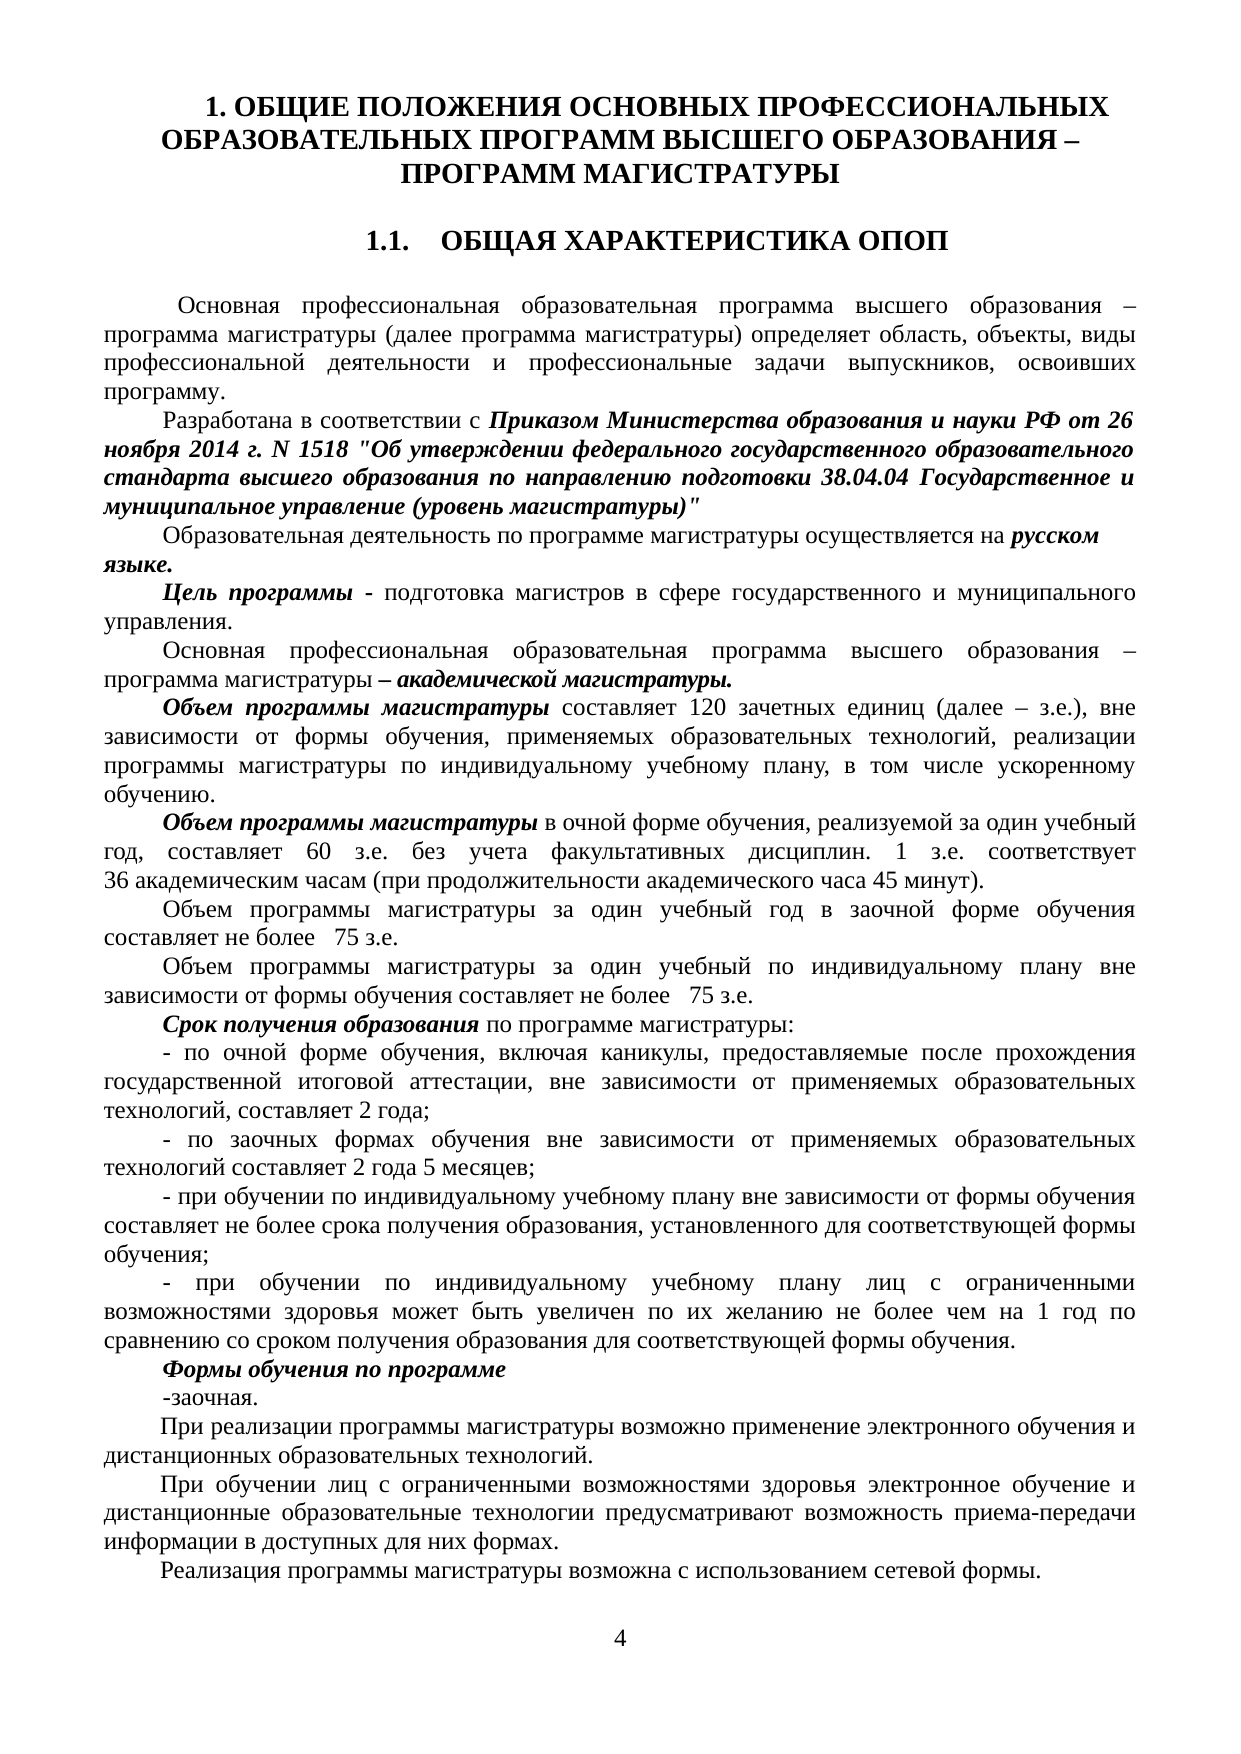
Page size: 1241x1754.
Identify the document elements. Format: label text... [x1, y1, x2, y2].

text Объем программы магистратуры за один учебный по индивидуальному плану вне зависимости от формы обучения составляет не более 75 з.е. [103, 951, 1137, 1009]
list Образовательная деятельность по программе магистратуры осуществляется на русском языке. [103, 520, 1137, 577]
list Основная профессиональная образовательная программа высшего образования – программа магистратуры (далее программа магистратуры) определяет область, объекты, виды профессиональной деятельности и профессиональные задачи выпускников, освоивших программу. [103, 290, 1137, 405]
text - при обучении по индивидуальному учебному плану вне зависимости от формы обучения составляет не более срока получения образования, установленного для соответствующей формы обучения; [103, 1181, 1137, 1267]
text Объем программы магистратуры в очной форме обучения, реализуемой за один учебный год, составляет 60 з.е. без учета факультативных дисциплин. 1 з.е. соответствует 36 академическим часам (при продолжительности академического часа 45 минут). [103, 807, 1137, 894]
text - по заочных формах обучения вне зависимости от применяемых образовательных технологий составляет 2 года 5 месяцев; [103, 1124, 1137, 1181]
list ОБЩАЯ ХАРАКТЕРИСТИКА ОПОП [177, 223, 1137, 256]
text -заочная. [103, 1382, 1137, 1411]
text При реализации программы магистратуры возможно применение электронного обучения и дистанционных образовательных технологий. [103, 1411, 1137, 1469]
text - по очной форме обучения, включая каникулы, предоставляемые после прохождения государственной итоговой аттестации, вне зависимости от применяемых образовательных технологий, составляет 2 года; [103, 1037, 1137, 1124]
text - при обучении по индивидуальному учебному плану лиц с ограниченными возможностями здоровья может быть увеличен по их желанию не более чем на 1 год по сравнению со сроком получения образования для соответствующей формы обучения. [103, 1267, 1137, 1354]
text Срок получения образования по программе магистратуры: [103, 1009, 1137, 1037]
text При обучении лиц с ограниченными возможностями здоровья электронное обучение и дистанционные образовательные технологии предусматривают возможность приема-передачи информации в доступных для них формах. [103, 1469, 1137, 1555]
text Объем программы магистратуры составляет 120 зачетных единиц (далее – з.е.), вне зависимости от формы обучения, применяемых образовательных технологий, реализации программы магистратуры по индивидуальному учебному плану, в том числе ускоренному обучению. [103, 692, 1137, 807]
text Объем программы магистратуры за один учебный год в заочной форме обучения составляет не более 75 з.е. [103, 894, 1137, 951]
text Основная профессиональная образовательная программа высшего образования – программа магистратуры – академической магистратуры. [103, 635, 1137, 692]
text Разработана в соответствии с Приказом Министерства образования и науки РФ от 26 ноября 2014 г. N 1518 "Об утверждении федерального государственного образовательного стандарта высшего образования по направлению подготовки 38.04.04 Государственное и муниципальное управление (уровень магистратуры)" [103, 405, 1137, 520]
text Цель программы - подготовка магистров в сфере государственного и муниципального управления. [103, 577, 1137, 635]
text Формы обучения по программе [103, 1354, 1137, 1382]
text 1. ОБЩИЕ ПОЛОЖЕНИЯ ОСНОВНЫХ ПРОФЕССИОНАЛЬНЫХ ОБРАЗОВАТЕЛЬНЫХ ПРОГРАММ ВЫСШЕГО ОБРАЗОВАНИЯ – ПРОГРАММ МАГИСТРАТУРЫ [103, 89, 1137, 189]
text Реализация программы магистратуры возможна с использованием сетевой формы. [103, 1555, 1137, 1584]
